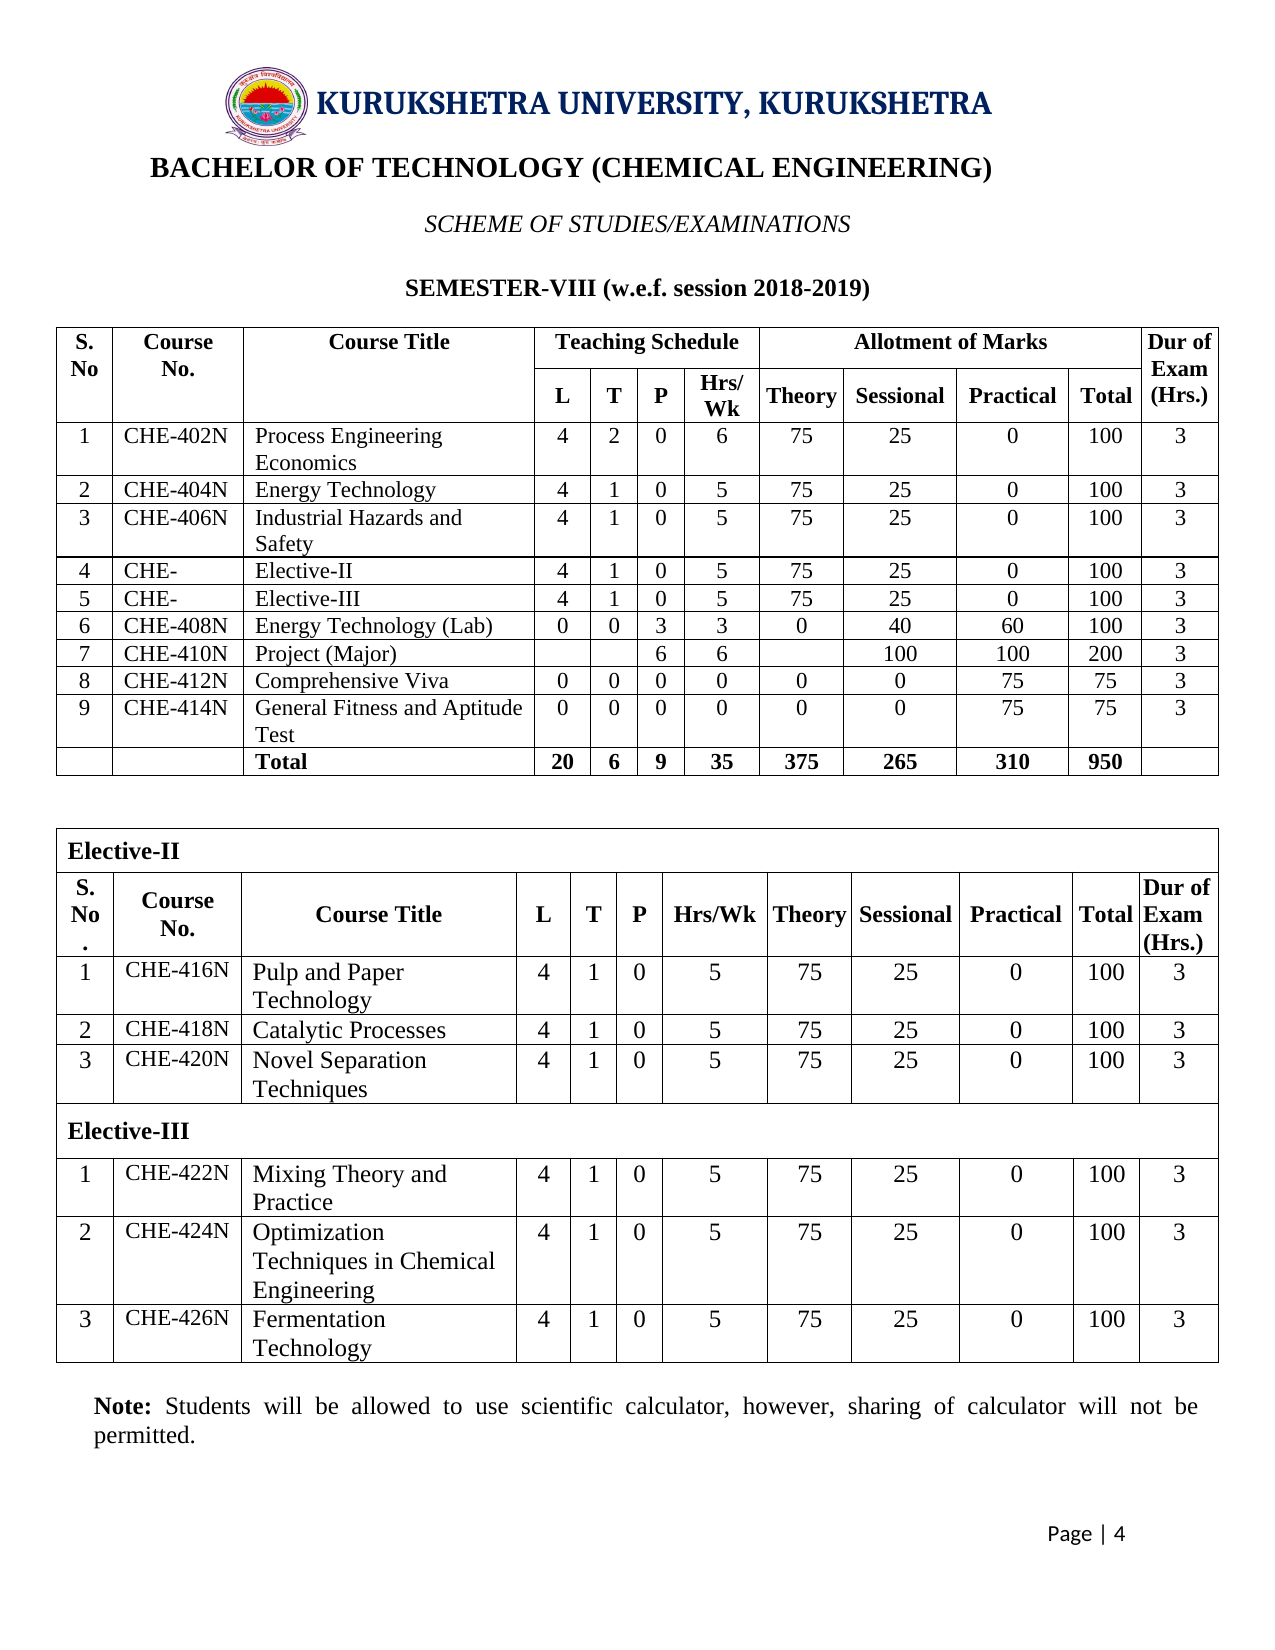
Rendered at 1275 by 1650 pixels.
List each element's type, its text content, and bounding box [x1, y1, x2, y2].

table_cell [591, 640, 637, 666]
table_cell 100 [1073, 1015, 1139, 1044]
table_cell 0 [535, 612, 590, 639]
table_cell Dur of Exam (Hrs.) [1140, 873, 1218, 956]
table_cell Energy Technology [244, 476, 534, 503]
table_cell 75 [957, 695, 1068, 747]
table_cell 75 [768, 957, 851, 1014]
table_cell CHE-418N [114, 1015, 241, 1044]
table_cell Hrs/Wk [663, 873, 767, 956]
table_cell 25 [852, 1305, 959, 1362]
table_cell 75 [768, 1045, 851, 1102]
table_cell 1 [571, 1305, 616, 1362]
table_cell 0 [638, 585, 684, 611]
table_cell Comprehensive Viva [244, 667, 534, 693]
table_cell 0 [960, 1305, 1073, 1362]
table_cell CHE-402N [113, 423, 243, 475]
table_cell 0 [638, 423, 684, 475]
table_cell 0 [960, 1015, 1072, 1044]
table_cell CHE- [113, 558, 243, 584]
table_cell Practical [957, 369, 1068, 422]
table_cell 310 [957, 748, 1068, 774]
table_cell 25 [852, 957, 959, 1014]
table_cell 4 [517, 1015, 570, 1044]
table_cell Fermentation Technology [242, 1305, 516, 1362]
table_cell Total [244, 748, 534, 774]
table_cell 0 [617, 1045, 662, 1102]
table_cell 5 [663, 1217, 767, 1303]
table_cell 4 [535, 504, 590, 556]
table_cell 6 [57, 612, 112, 639]
table_cell 1 [571, 1045, 616, 1102]
table_cell 100 [1074, 1217, 1139, 1303]
text SEMESTER-VIII (w.e.f. session 2018-2019) [150, 273, 1125, 302]
table_cell 75 [760, 558, 843, 584]
table_cell T [591, 369, 637, 422]
table_cell 0 [685, 667, 759, 693]
table_cell CHE- [113, 585, 243, 611]
table_cell 1 [57, 957, 113, 1014]
table_header Elective-II [57, 829, 1218, 872]
table_cell Energy Technology (Lab) [244, 612, 534, 639]
table_cell 2 [57, 1217, 113, 1303]
table_cell 75 [768, 1217, 851, 1303]
table_cell 0 [960, 1159, 1073, 1216]
table_cell 0 [535, 667, 590, 693]
table_cell 1 [57, 423, 112, 475]
table_cell 9 [57, 695, 112, 747]
table_cell 5 [57, 585, 112, 611]
table_cell 3 [1140, 1217, 1218, 1303]
table_cell 0 [591, 667, 637, 693]
text SCHEME OF STUDIES/EXAMINATIONS [150, 209, 1125, 238]
table_cell 1 [57, 1159, 113, 1216]
table_cell 75 [768, 1305, 851, 1362]
table_cell Project (Major) [244, 640, 534, 666]
table_cell 0 [638, 476, 684, 503]
table_cell 100 [1069, 504, 1141, 556]
list Note: Students will be allowed to use scientific calculator, however, sharing of calculator will not be permitted. [94, 1391, 1200, 1448]
table_cell 100 [1073, 1045, 1139, 1102]
table_cell 0 [844, 695, 956, 747]
table_cell 0 [957, 504, 1068, 556]
table_cell Hrs/Wk [685, 369, 759, 422]
table_cell CHE-422N [114, 1159, 241, 1216]
table_cell Optimization Techniques in Chemical Engineering [242, 1217, 516, 1303]
table_cell 3 [1140, 1015, 1218, 1044]
table_cell 0 [617, 1305, 662, 1362]
table_cell 4 [517, 1305, 570, 1362]
table_cell 4 [535, 476, 590, 503]
table_cell Practical [960, 873, 1072, 956]
table_cell 0 [617, 1015, 662, 1044]
table_cell 3 [1140, 1159, 1218, 1216]
table_cell 75 [768, 1159, 851, 1216]
table_cell Elective-III [244, 585, 534, 611]
table_cell 4 [517, 957, 570, 1014]
table_cell 0 [638, 695, 684, 747]
table_cell Elective-II [244, 558, 534, 584]
table_cell 0 [617, 1217, 662, 1303]
table_cell CHE-412N [113, 667, 243, 693]
table_cell 3 [57, 1305, 113, 1362]
table_cell 265 [844, 748, 956, 774]
table_cell L [517, 873, 570, 956]
table_cell 1 [571, 1217, 616, 1303]
table_cell 25 [844, 476, 956, 503]
table_cell [760, 640, 843, 666]
table_cell Course Title [242, 873, 516, 956]
table_cell 1 [591, 504, 637, 556]
table_cell 1 [571, 1015, 616, 1044]
table_cell 75 [957, 667, 1068, 693]
table_cell 0 [957, 558, 1068, 584]
table_cell CHE-408N [113, 612, 243, 639]
table_cell 100 [844, 640, 956, 666]
table_cell 25 [852, 1045, 959, 1102]
table_cell 100 [1069, 423, 1141, 475]
table_cell 200 [1069, 640, 1141, 666]
table_cell 2 [591, 423, 637, 475]
table_cell 3 [1142, 695, 1218, 747]
table_cell Catalytic Processes [242, 1015, 516, 1044]
table_cell 4 [517, 1217, 570, 1303]
table_cell 8 [57, 667, 112, 693]
table_cell 3 [57, 504, 112, 556]
table_cell 75 [760, 504, 843, 556]
table_cell 2 [57, 1015, 113, 1044]
table_cell 0 [617, 957, 662, 1014]
table_cell 75 [1069, 667, 1141, 693]
table_cell 4 [517, 1045, 570, 1102]
table_cell 5 [663, 1159, 767, 1216]
table_cell 0 [960, 1217, 1073, 1303]
table_cell T [571, 873, 616, 956]
table_cell 1 [571, 1159, 616, 1216]
table_cell 0 [638, 558, 684, 584]
table_cell Mixing Theory and Practice [242, 1159, 516, 1216]
table_cell 2 [57, 476, 112, 503]
table_cell Novel Separation Techniques [242, 1045, 516, 1102]
table_cell 25 [852, 1015, 959, 1044]
table_cell 25 [844, 423, 956, 475]
table_header Course Title [244, 328, 534, 422]
table_cell 3 [57, 1045, 113, 1102]
table_cell 5 [685, 476, 759, 503]
table_cell CHE-420N [114, 1045, 241, 1102]
table_cell 3 [1140, 1045, 1218, 1102]
table_cell 0 [535, 695, 590, 747]
table_cell 100 [1069, 585, 1141, 611]
table_cell 3 [1142, 423, 1218, 475]
table_cell Process Engineering Economics [244, 423, 534, 475]
table_cell Theory [760, 369, 843, 422]
table_cell 1 [571, 957, 616, 1014]
table_cell Sessional [852, 873, 959, 956]
table_cell 3 [1142, 585, 1218, 611]
table_cell 5 [663, 957, 767, 1014]
table_cell 25 [844, 558, 956, 584]
table_cell 0 [957, 585, 1068, 611]
table_cell 3 [685, 612, 759, 639]
table_cell 3 [1142, 504, 1218, 556]
table_cell 20 [535, 748, 590, 774]
table_cell 25 [844, 585, 956, 611]
table_cell General Fitness and Aptitude Test [244, 695, 534, 747]
table_cell 1 [591, 476, 637, 503]
table_cell 5 [663, 1045, 767, 1102]
table_cell P [638, 369, 684, 422]
table_cell 375 [760, 748, 843, 774]
table_cell 5 [685, 504, 759, 556]
table_cell 100 [957, 640, 1068, 666]
table_cell 75 [1069, 695, 1141, 747]
table_cell Theory [768, 873, 851, 956]
table_cell 4 [57, 558, 112, 584]
table_cell 100 [1074, 1305, 1139, 1362]
table_cell Elective-III [57, 1104, 1218, 1158]
table_header S. No [57, 328, 112, 422]
table_cell 3 [1142, 558, 1218, 584]
table_cell Sessional [844, 369, 956, 422]
table_cell Total [1073, 873, 1139, 956]
table_cell 3 [1140, 957, 1218, 1014]
table_cell 3 [1142, 667, 1218, 693]
table_cell 950 [1069, 748, 1141, 774]
table_cell 1 [591, 558, 637, 584]
table_cell 3 [1140, 1305, 1218, 1362]
table_cell 25 [852, 1217, 959, 1303]
table_cell 0 [760, 612, 843, 639]
table_cell 6 [591, 748, 637, 774]
table_cell 4 [517, 1159, 570, 1216]
table_cell L [535, 369, 590, 422]
table_cell 100 [1069, 558, 1141, 584]
table_cell 6 [638, 640, 684, 666]
table_cell 35 [685, 748, 759, 774]
table_cell 3 [1142, 612, 1218, 639]
table_cell 0 [591, 612, 637, 639]
picture [225, 67, 308, 146]
table_header Dur of Exam (Hrs.) [1142, 328, 1218, 422]
table_cell 3 [1142, 640, 1218, 666]
table_cell 0 [685, 695, 759, 747]
table_cell 4 [535, 423, 590, 475]
table_cell CHE-424N [114, 1217, 241, 1303]
table_cell 0 [617, 1159, 662, 1216]
table_cell 100 [1073, 957, 1139, 1014]
table_cell 5 [663, 1015, 767, 1044]
table_cell 6 [685, 640, 759, 666]
table_cell [535, 640, 590, 666]
table_cell [57, 748, 112, 774]
table_header Allotment of Marks [760, 328, 1141, 368]
table_cell Total [1069, 369, 1141, 422]
table_cell 0 [960, 1045, 1072, 1102]
table_cell 3 [1142, 476, 1218, 503]
table_cell 60 [957, 612, 1068, 639]
table_cell 9 [638, 748, 684, 774]
table_cell 75 [760, 585, 843, 611]
table_cell 0 [960, 957, 1072, 1014]
table_cell CHE-406N [113, 504, 243, 556]
table_cell 25 [844, 504, 956, 556]
table_cell [113, 748, 243, 774]
table_cell CHE-410N [113, 640, 243, 666]
table_header Teaching Schedule [535, 328, 759, 368]
table_cell S. No. [57, 873, 113, 956]
table_cell 3 [638, 612, 684, 639]
table_cell 1 [591, 585, 637, 611]
table_cell CHE-416N [114, 957, 241, 1014]
table_cell 4 [535, 558, 590, 584]
table_cell 0 [760, 667, 843, 693]
table_cell CHE-404N [113, 476, 243, 503]
table_cell 100 [1069, 476, 1141, 503]
table_cell 0 [844, 667, 956, 693]
table_cell Industrial Hazards and Safety [244, 504, 534, 556]
table_cell 5 [685, 585, 759, 611]
table_cell [1142, 748, 1218, 774]
table_cell 75 [768, 1015, 851, 1044]
table_cell 4 [535, 585, 590, 611]
table_header Course No. [113, 328, 243, 422]
table_cell 25 [852, 1159, 959, 1216]
table_cell 40 [844, 612, 956, 639]
table_cell 0 [957, 423, 1068, 475]
table_cell 0 [957, 476, 1068, 503]
table_cell P [617, 873, 662, 956]
table_cell 6 [685, 423, 759, 475]
table_cell CHE-426N [114, 1305, 241, 1362]
table_cell 75 [760, 476, 843, 503]
table_cell 0 [638, 667, 684, 693]
table_cell 0 [760, 695, 843, 747]
table_cell 100 [1074, 1159, 1139, 1216]
table_cell 5 [663, 1305, 767, 1362]
table_cell 100 [1069, 612, 1141, 639]
table_cell Pulp and Paper Technology [242, 957, 516, 1014]
table_cell 0 [638, 504, 684, 556]
table_cell 0 [591, 695, 637, 747]
table_cell 5 [685, 558, 759, 584]
table_cell Course No. [114, 873, 241, 956]
table_cell 7 [57, 640, 112, 666]
table_cell 75 [760, 423, 843, 475]
table_cell CHE-414N [113, 695, 243, 747]
